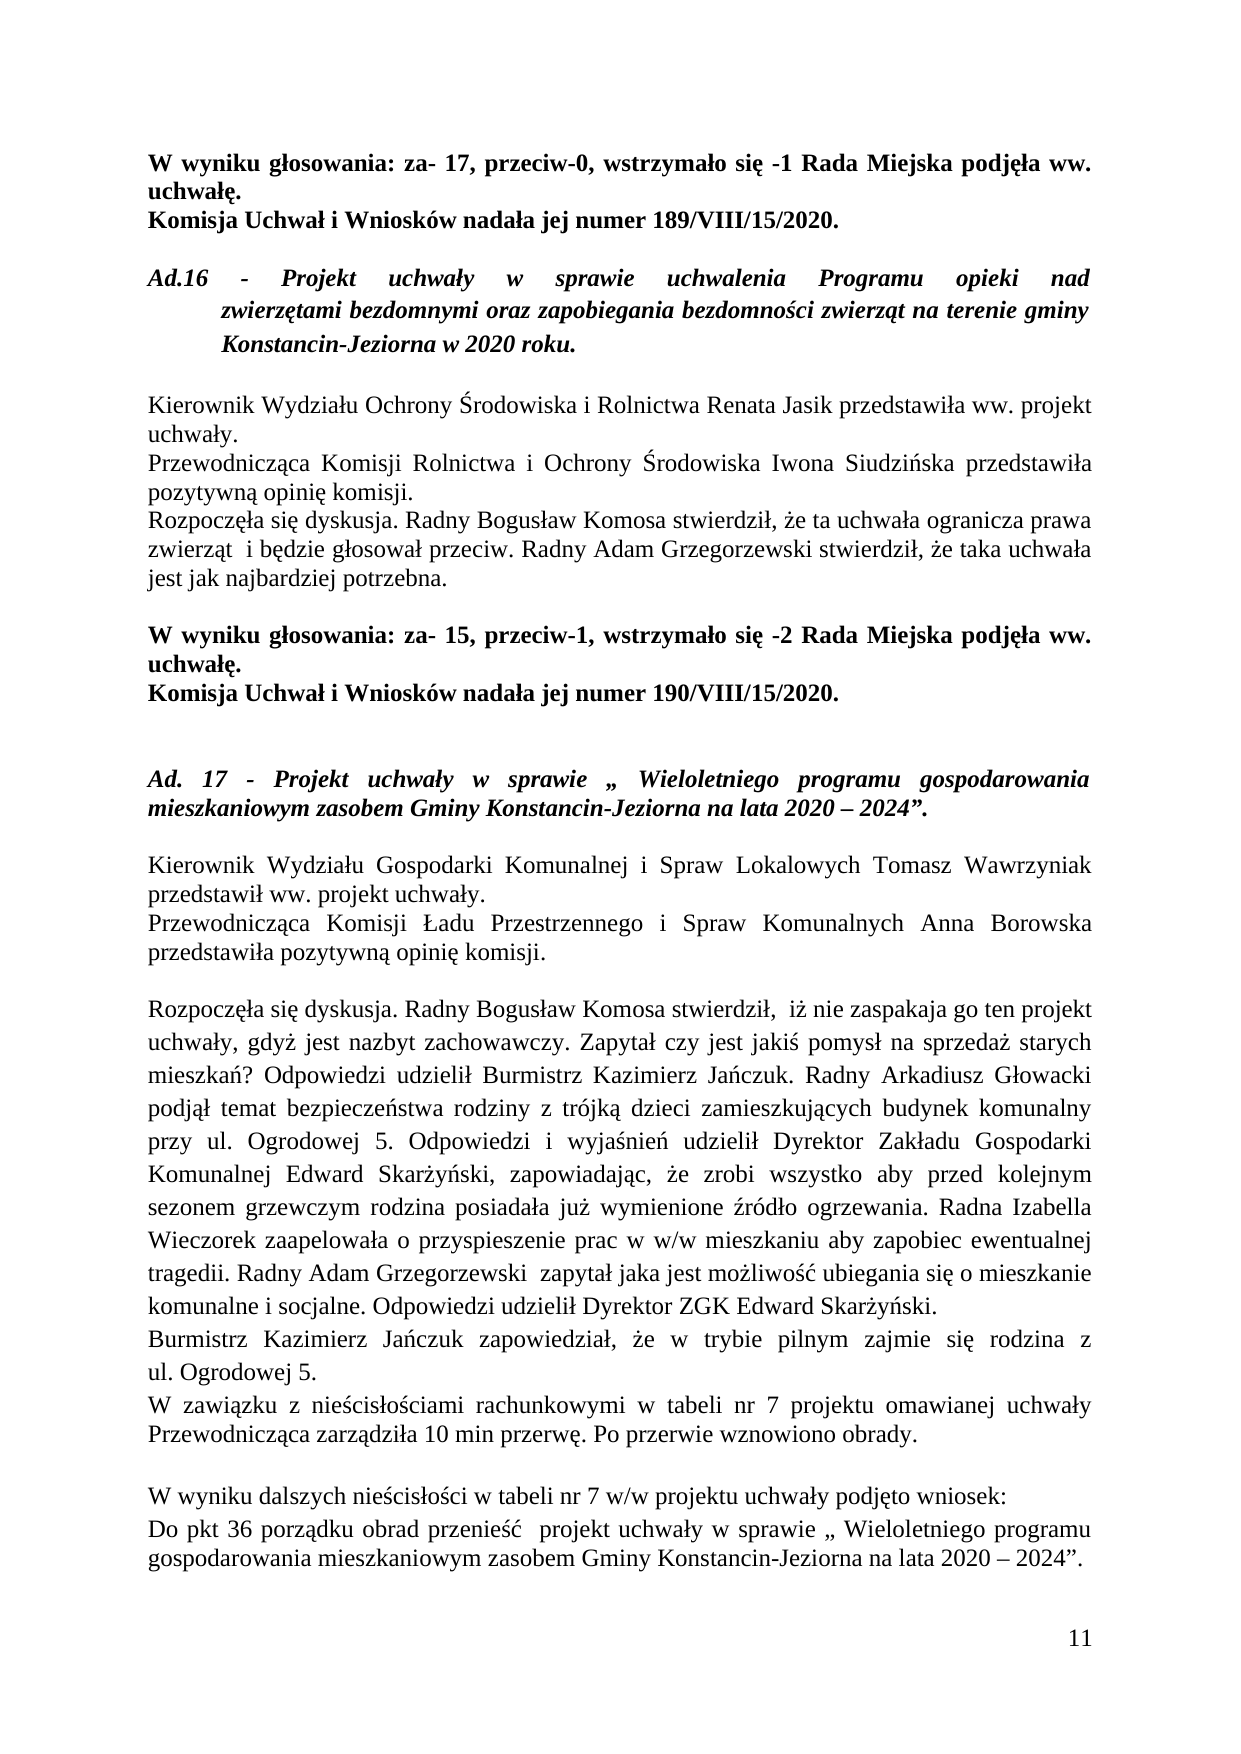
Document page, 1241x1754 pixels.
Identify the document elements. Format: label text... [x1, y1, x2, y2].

text Kierownik Wydziału Gospodarki Komunalnej i Spraw Lokalowych Tomasz Wawrzyniak przedstawił ww. projekt uchwały. [148, 850, 1093, 908]
text Burmistrz Kazimierz Jańczuk zapowiedział, że w trybie pilnym zajmie się rodzina z ul. Ogrodowej 5. [148, 1324, 1093, 1386]
text W wyniku głosowania: za- 17, przeciw-0, wstrzymało się -1 Rada Miejska podjęła ww. uchwałę. [148, 148, 1093, 205]
text Przewodnicząca Komisji Rolnictwa i Ochrony Środowiska Iwona Siudzińska przedstawiła pozytywną opinię komisji. [148, 448, 1093, 505]
text Kierownik Wydziału Ochrony Środowiska i Rolnictwa Renata Jasik przedstawiła ww. projekt uchwały. [148, 390, 1093, 448]
text Komisja Uchwał i Wniosków nadała jej numer 190/VIII/15/2020. [148, 678, 1093, 707]
text W zawiązku z nieścisłościami rachunkowymi w tabeli nr 7 projektu omawianej uchwały Przewodnicząca zarządziła 10 min przerwę. Po przerwie wznowiono obrady. [148, 1390, 1093, 1448]
text W wyniku dalszych nieścisłości w tabeli nr 7 w/w projektu uchwały podjęto wniosek: [148, 1481, 1093, 1510]
text Do pkt 36 porządku obrad przenieść projekt uchwały w sprawie „ Wieloletniego programu gospodarowania mieszkaniowym zasobem Gminy Konstancin-Jeziorna na lata 2020 – 2024”. [148, 1514, 1093, 1571]
text Ad. 17 - Projekt uchwały w sprawie „ Wieloletniego programu gospodarowania mieszkaniowym zasobem Gminy Konstancin-Jeziorna na lata 2020 – 2024”. [148, 764, 1093, 822]
text Przewodnicząca Komisji Ładu Przestrzennego i Spraw Komunalnych Anna Borowska przedstawiła pozytywną opinię komisji. [148, 908, 1093, 965]
text W wyniku głosowania: za- 15, przeciw-1, wstrzymało się -2 Rada Miejska podjęła ww. uchwałę. [148, 620, 1093, 678]
text Komisja Uchwał i Wniosków nadała jej numer 189/VIII/15/2020. [148, 205, 1093, 234]
text Rozpoczęła się dyskusja. Radny Bogusław Komosa stwierdził, iż nie zaspakaja go ten projekt uchwały, gdyż jest nazbyt zachowawczy. Zapytał czy jest jakiś pomysł na sprzedaż starych mieszkań? Odpowiedzi udzielił Burmistrz Kazimierz Jańczuk. Radny Arkadiusz Głowacki podjął temat bezpieczeństwa rodziny z trójką dzieci zamieszkujących budynek komunalny przy ul. Ogrodowej 5. Odpowiedzi i wyjaśnień udzielił Dyrektor Zakładu Gospodarki Komunalnej Edward Skarżyński, zapowiadając, że zrobi wszystko aby przed kolejnym sezonem grzewczym rodzina posiadała już wymienione źródło ogrzewania. Radna Izabella Wieczorek zaapelowała o przyspieszenie prac w w/w mieszkaniu aby zapobiec ewentualnej tragedii. Radny Adam Grzegorzewski zapytał jaka jest możliwość ubiegania się o mieszkanie komunalne i socjalne. Odpowiedzi udzielił Dyrektor ZGK Edward Skarżyński. [148, 994, 1093, 1320]
text Ad.16 - Projekt uchwały w sprawie uchwalenia Programu opieki nad zwierzętami bezdomnymi oraz zapobiegania bezdomności zwierząt na terenie gminy Konstancin-Jeziorna w 2020 roku. [148, 263, 1093, 357]
text Rozpoczęła się dyskusja. Radny Bogusław Komosa stwierdził, że ta uchwała ogranicza prawa zwierząt i będzie głosował przeciw. Radny Adam Grzegorzewski stwierdził, że taka uchwała jest jak najbardziej potrzebna. [148, 505, 1093, 592]
